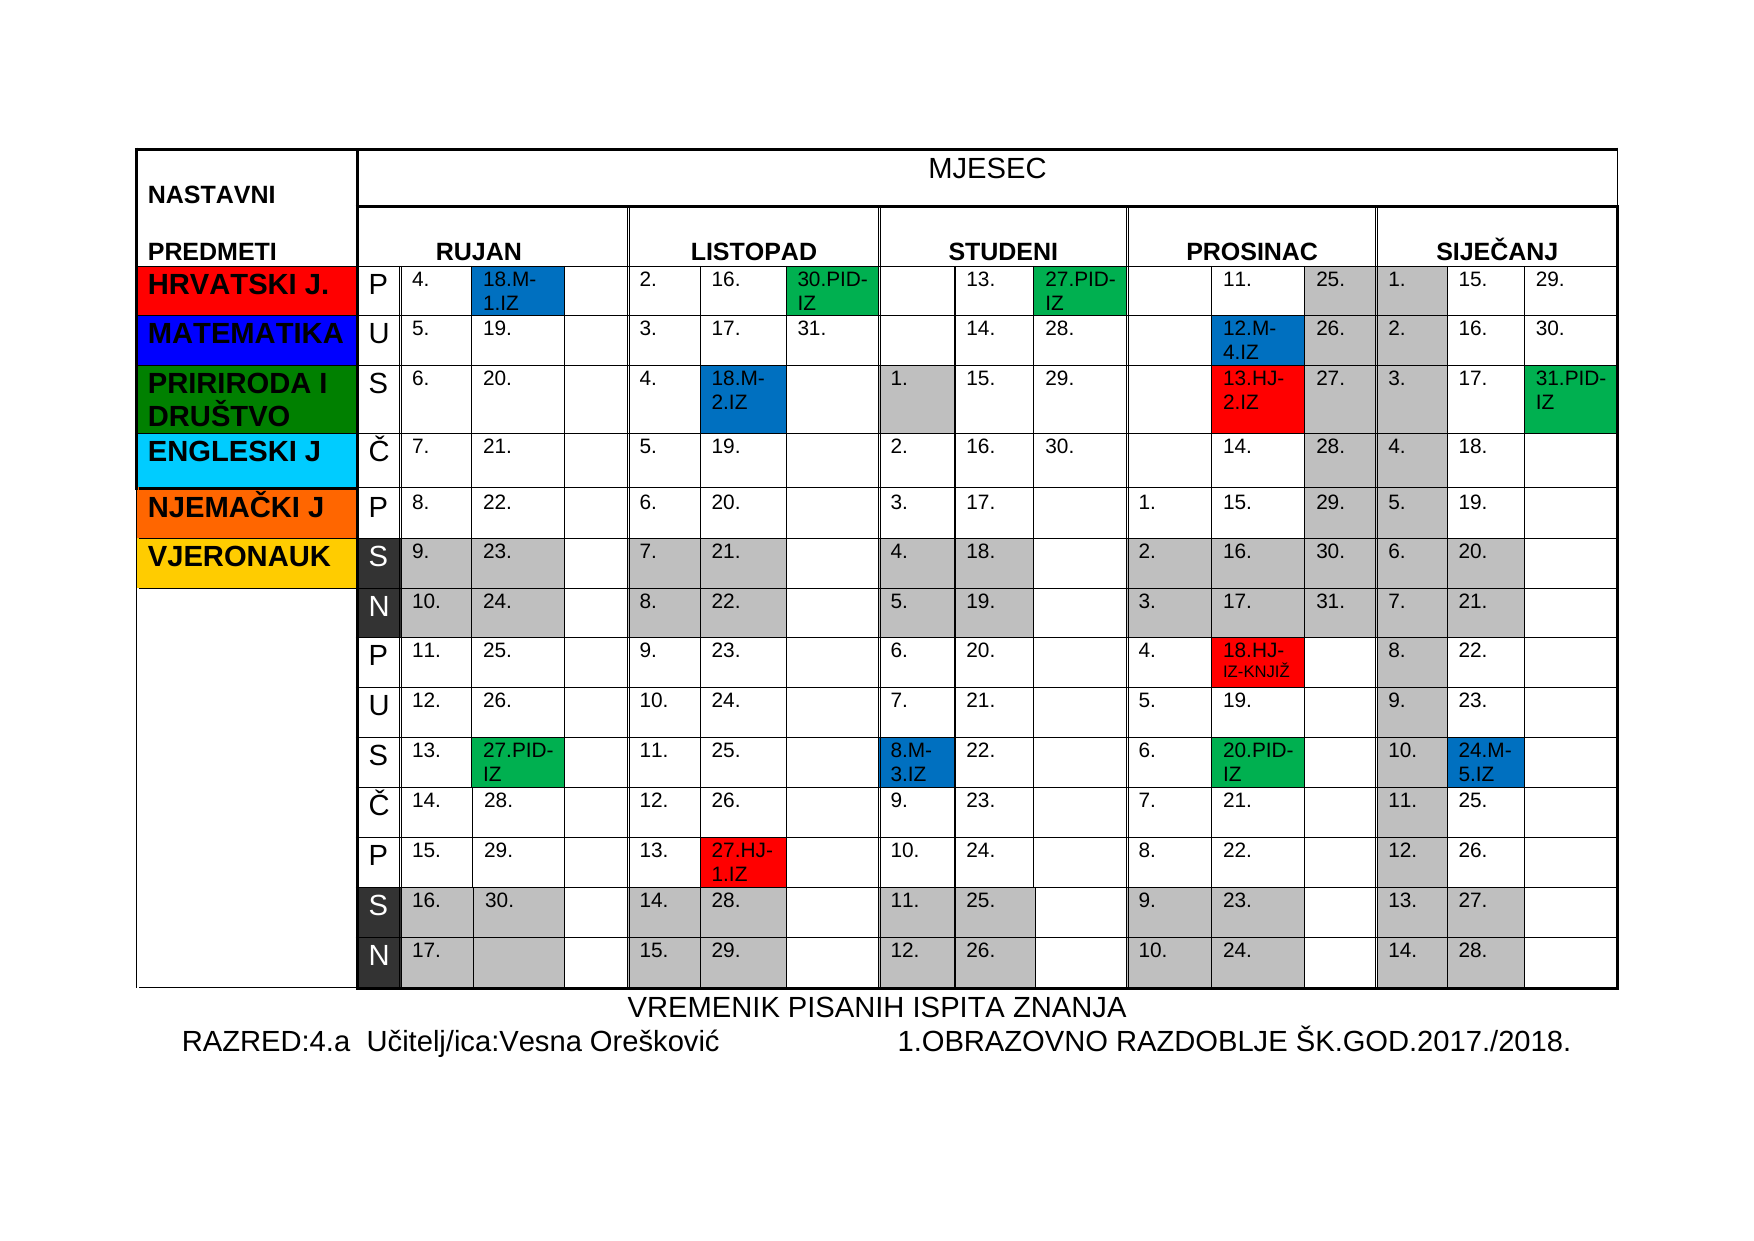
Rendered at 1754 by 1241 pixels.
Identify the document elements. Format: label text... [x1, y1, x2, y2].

table_cell 15. [630, 938, 700, 987]
table_cell 23. [956, 788, 1033, 837]
table_cell 13.HJ-2.IZ [1212, 366, 1304, 433]
table_cell HRVATSKI J. [138, 267, 356, 315]
table_cell 9. [881, 788, 954, 837]
table_cell 26. [472, 688, 564, 737]
table_cell 15. [956, 366, 1033, 433]
table_cell 23. [701, 638, 786, 687]
table_cell 26. [701, 788, 786, 837]
table_cell 16. [701, 267, 786, 315]
table_cell 28. [701, 888, 786, 937]
table_cell 6. [1378, 539, 1447, 588]
table_cell 13. [630, 838, 700, 887]
table_cell [1525, 938, 1616, 987]
table_cell 6. [402, 366, 471, 433]
table_cell 11. [1212, 267, 1304, 315]
table_cell 13. [1378, 888, 1447, 937]
table_cell 12. [630, 788, 700, 837]
table_cell 6. [630, 488, 700, 538]
table_cell 12. [1378, 838, 1447, 887]
table_cell 10. [1378, 738, 1447, 787]
table_cell 7. [1129, 788, 1211, 837]
table_cell 29. [701, 938, 786, 987]
table_cell [1305, 838, 1375, 887]
table_cell 10. [402, 589, 471, 637]
table_cell 2. [630, 267, 700, 315]
table_cell [565, 938, 627, 987]
table_cell 21. [956, 688, 1033, 737]
table_cell LISTOPAD [630, 208, 878, 266]
table_cell 11. [881, 888, 954, 937]
table_cell 18.HJ-IZ-KNJIŽ [1212, 638, 1304, 687]
table_cell [1129, 267, 1211, 315]
table_cell P [359, 838, 399, 887]
table_cell 10. [881, 838, 954, 887]
table_cell 3. [1129, 589, 1211, 637]
table_cell 21. [1448, 589, 1524, 637]
table_cell [1034, 738, 1126, 787]
table_cell 4. [881, 539, 954, 588]
table_cell 16. [402, 888, 473, 937]
table_cell 16. [1448, 316, 1524, 365]
table_cell 17. [1448, 366, 1524, 433]
table_cell [565, 366, 627, 433]
table_cell [787, 539, 878, 588]
table_cell 27.PID-IZ [1034, 267, 1126, 315]
table_cell 8. [1378, 638, 1447, 687]
table_cell 24. [956, 838, 1033, 887]
table_cell P [359, 638, 399, 687]
table_cell SIJEČANJ [1378, 208, 1616, 266]
table_cell 31. [787, 316, 878, 365]
table_cell 5. [630, 434, 700, 487]
table_cell 25. [472, 638, 564, 687]
table_cell 28. [1448, 938, 1524, 987]
table_cell P [359, 488, 399, 538]
table_cell 18. [956, 539, 1033, 588]
table_cell [1525, 788, 1616, 837]
table_cell 16. [1212, 539, 1304, 588]
table_cell 16. [956, 434, 1033, 487]
table_cell PRIRIRODA I DRUŠTVO [138, 366, 356, 433]
table_cell 4. [402, 267, 471, 315]
table_cell 27.PID-IZ [472, 738, 564, 787]
table_cell 14. [1212, 434, 1304, 487]
text RAZRED:4.a Učitelj/ica:Vesna Orešković 1.OBRAZOVNO RAZDOBLJE ŠK.GOD.2017./2018. [148, 1024, 1606, 1057]
table_cell 11. [1378, 788, 1447, 837]
table_cell 29. [1034, 366, 1126, 433]
table_cell [565, 838, 627, 887]
table_cell [565, 267, 627, 315]
table_cell [787, 938, 878, 987]
table_cell 5. [402, 316, 471, 365]
table_cell 13. [402, 738, 471, 787]
table_cell 25. [1448, 788, 1524, 837]
table_cell 18.M-1.IZ [472, 267, 564, 315]
table_cell [565, 488, 627, 538]
table_cell 27. [1448, 888, 1524, 937]
table_cell 10. [1129, 938, 1211, 987]
table_cell 4. [630, 366, 700, 433]
table_cell [565, 738, 627, 787]
table_cell 22. [1212, 838, 1304, 887]
table_cell [1036, 888, 1126, 937]
table_cell 19. [701, 434, 786, 487]
table_cell [787, 888, 878, 937]
table_cell [1034, 838, 1126, 887]
table_cell 6. [881, 638, 954, 687]
table_cell [1525, 638, 1616, 687]
table_cell 7. [1378, 589, 1447, 637]
table_cell [137, 588, 356, 987]
table_cell 15. [1212, 488, 1304, 538]
table_cell 9. [402, 539, 471, 588]
table_cell 3. [1378, 366, 1447, 433]
table_cell NJEMAČKI J [137, 487, 356, 538]
table_cell 20. [1448, 539, 1524, 588]
table_cell 14. [1378, 938, 1447, 987]
table_cell [1525, 488, 1616, 538]
table_cell S [359, 888, 399, 937]
table_cell [787, 838, 878, 887]
table_cell [1525, 688, 1616, 737]
table_cell 8. [630, 589, 700, 637]
table_cell [1305, 738, 1375, 787]
table_cell [1129, 366, 1211, 433]
table_cell RUJAN [359, 208, 627, 266]
table_cell 30. [1034, 434, 1126, 487]
table_cell [474, 938, 564, 987]
table_cell [787, 589, 878, 637]
table_cell 14. [630, 888, 700, 937]
table_cell 18. [1448, 434, 1524, 487]
table_cell 2. [881, 434, 954, 487]
table_cell 8. [402, 488, 471, 538]
table_cell 24. [472, 589, 564, 637]
table_cell 25. [956, 888, 1035, 937]
table_cell [1525, 434, 1616, 487]
table_cell [881, 267, 954, 315]
table_cell 31.PID-IZ [1525, 366, 1616, 433]
table_cell 19. [472, 316, 564, 365]
table_cell 12. [402, 688, 471, 737]
table_cell 26. [956, 938, 1035, 987]
table_cell 13. [956, 267, 1033, 315]
table_cell 27. [1305, 366, 1375, 433]
table_cell 26. [1448, 838, 1524, 887]
table_cell [565, 589, 627, 637]
table_cell [1034, 539, 1126, 588]
table_cell 7. [402, 434, 471, 487]
text VREMENIK PISANIH ISPITA ZNANJA [148, 990, 1606, 1024]
table_cell 25. [1305, 267, 1375, 315]
table_cell [1129, 434, 1211, 487]
table_cell 12. [881, 938, 954, 987]
table_cell [787, 688, 878, 737]
table_cell 2. [1129, 539, 1211, 588]
table_cell 9. [630, 638, 700, 687]
table_cell 14. [402, 788, 472, 837]
table_cell VJERONAUK [137, 538, 356, 588]
table_cell 4. [1378, 434, 1447, 487]
table_cell 19. [956, 589, 1033, 637]
table_cell 21. [472, 434, 564, 487]
table_cell [565, 788, 627, 837]
table_cell [1034, 638, 1126, 687]
table_cell 11. [402, 638, 471, 687]
table_cell [1305, 888, 1375, 937]
table_cell 24. [1212, 938, 1304, 987]
table_header NASTAVNI PREDMETI [138, 151, 356, 266]
table_cell 23. [472, 539, 564, 588]
table_cell [787, 488, 878, 538]
table_cell 25. [701, 738, 786, 787]
table_cell 10. [630, 688, 700, 737]
table_cell S [359, 738, 399, 787]
table_cell U [359, 316, 399, 365]
table_cell STUDENI [881, 208, 1126, 266]
table_cell 21. [701, 539, 786, 588]
table_cell 20. [701, 488, 786, 538]
table_cell 20.PID-IZ [1212, 738, 1304, 787]
table_cell S [359, 539, 399, 588]
table_cell [1305, 688, 1375, 737]
table_cell 1. [1378, 267, 1447, 315]
table_cell [1525, 888, 1616, 937]
table_cell [787, 738, 878, 787]
table_cell [787, 434, 878, 487]
table_cell 22. [956, 738, 1033, 787]
table_cell N [359, 938, 399, 987]
table_cell 28. [1305, 434, 1375, 487]
table_cell 17. [1212, 589, 1304, 637]
table_cell ENGLESKI J [138, 434, 356, 487]
table_cell 20. [956, 638, 1033, 687]
table_cell 6. [1129, 738, 1211, 787]
table_cell 20. [472, 366, 564, 433]
table_cell [1034, 788, 1126, 837]
table_cell 9. [1378, 688, 1447, 737]
table_cell 21. [1212, 788, 1304, 837]
table_cell 29. [1305, 488, 1375, 538]
table_cell 2. [1378, 316, 1447, 365]
table_cell [1034, 688, 1126, 737]
table_cell 15. [402, 838, 472, 887]
table_cell 18.M-2.IZ [701, 366, 786, 433]
table_cell PROSINAC [1129, 208, 1375, 266]
table_cell 12.M-4.IZ [1212, 316, 1304, 365]
table_cell [1305, 788, 1375, 837]
table_cell 19. [1212, 688, 1304, 737]
table_cell 17. [956, 488, 1033, 538]
table_cell 23. [1448, 688, 1524, 737]
table_cell 23. [1212, 888, 1304, 937]
table_cell 17. [701, 316, 786, 365]
table_cell [787, 366, 878, 433]
table_cell 22. [472, 488, 564, 538]
table_cell [1036, 938, 1126, 987]
table_cell 7. [881, 688, 954, 737]
table_cell [1305, 938, 1375, 987]
table_cell 27.HJ-1.IZ [701, 838, 786, 887]
table_cell [1305, 638, 1375, 687]
table_header MJESEC [359, 151, 1617, 205]
table_cell [565, 316, 627, 365]
table_cell Č [359, 434, 399, 487]
table_cell 26. [1305, 316, 1375, 365]
table_cell 22. [701, 589, 786, 637]
table_cell 30. [1305, 539, 1375, 588]
table_cell 24. [701, 688, 786, 737]
table_cell 9. [1129, 888, 1211, 937]
table_cell 8. [1129, 838, 1211, 887]
table_cell 31. [1305, 589, 1375, 637]
table_cell [565, 688, 627, 737]
table_cell [1034, 488, 1126, 538]
table_cell Č [359, 788, 399, 837]
table_cell [1525, 539, 1616, 588]
table_cell U [359, 688, 399, 737]
table_cell [565, 888, 627, 937]
table_cell 14. [956, 316, 1033, 365]
table_cell [1525, 738, 1616, 787]
table_cell 28. [1034, 316, 1126, 365]
table_cell 24.M-5.IZ [1448, 738, 1524, 787]
table_cell [881, 316, 954, 365]
table_cell 15. [1448, 267, 1524, 315]
table_cell 1. [1129, 488, 1211, 538]
table_cell 30. [474, 888, 564, 937]
table_cell 19. [1448, 488, 1524, 538]
table_cell [565, 539, 627, 588]
table_cell 28. [473, 788, 564, 837]
table_cell 8.M-3.IZ [881, 738, 954, 787]
table_cell [565, 638, 627, 687]
table_cell 22. [1448, 638, 1524, 687]
table_cell [787, 788, 878, 837]
table_cell 7. [630, 539, 700, 588]
table_cell [1129, 316, 1211, 365]
table_cell MATEMATIKA [138, 316, 356, 365]
table_cell 1. [881, 366, 954, 433]
table_cell [787, 638, 878, 687]
table_cell S [359, 366, 399, 433]
table_cell 29. [473, 838, 564, 887]
table_cell 4. [1129, 638, 1211, 687]
table_cell [1525, 838, 1616, 887]
table_cell 11. [630, 738, 700, 787]
table_cell N [359, 589, 399, 637]
table_cell 30.PID-IZ [787, 267, 878, 315]
table_cell 5. [1378, 488, 1447, 538]
table_cell 29. [1525, 267, 1616, 315]
table_cell 30. [1525, 316, 1616, 365]
table_cell [1525, 589, 1616, 637]
table_cell P [359, 267, 399, 315]
table_cell [565, 434, 627, 487]
table_cell [1034, 589, 1126, 637]
table_cell 5. [881, 589, 954, 637]
table_cell 3. [630, 316, 700, 365]
table_cell 5. [1129, 688, 1211, 737]
table_cell 17. [402, 938, 473, 987]
table_cell 3. [881, 488, 954, 538]
